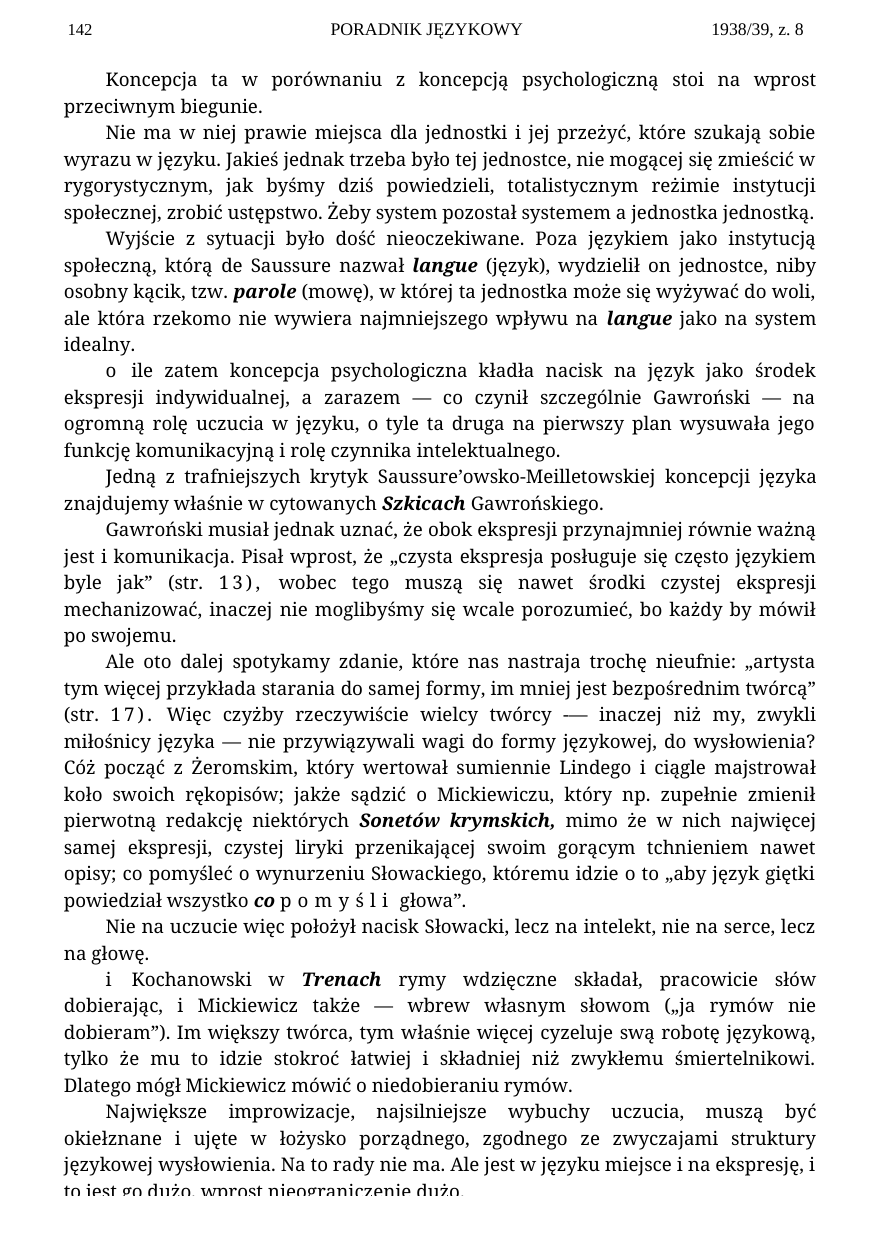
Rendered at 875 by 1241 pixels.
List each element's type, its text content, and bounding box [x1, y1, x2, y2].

text Gawroński musiał jednak uznać, że obok ekspresji przynajmniej równie ważną jest i komunikacja. Pisał wprost, że „czysta ekspresja posługuje się często językiem byle jak” (str. 13), wobec tego muszą się nawet środki czystej ekspresji mechanizować, inaczej nie moglibyśmy się wcale porozumieć, bo każdy by mówił po swojemu. [64, 516, 817, 648]
text 1938/39, z. 8 [711, 21, 804, 38]
text Nie ma w niej prawie miejsca dla jednostki i jej przeżyć, które szukają sobie wyrazu w języku. Jakieś jednak trzeba było tej jednostce, nie mogącej się zmieścić w rygorystycznym, jak byśmy dziś powiedzieli, totalistycznym reżimie instytucji społecznej, zrobić ustępstwo. Żeby system pozostał systemem a jednostka jednostką. [64, 119, 817, 224]
text Nie na uczucie więc położył nacisk Słowacki, lecz na intelekt, nie na serce, lecz na głowę. [64, 912, 817, 965]
text i Kochanowski w Trenach rymy wdzięczne składał, pracowicie słów dobierając, i Mickiewicz także — wbrew własnym słowom („ja rymów nie dobieram”). Im większy twórca, tym właśnie więcej cyzeluje swą robotę językową, tylko że mu to idzie stokroć łatwiej i składniej niż zwykłemu śmiertelnikowi. Dlatego mógł Mickiewicz mówić o niedobieraniu rymów. [64, 965, 817, 1098]
text Jedną z trafniejszych krytyk Saussure’owsko-Meilletowskiej koncepcji języka znajdujemy właśnie w cytowanych Szkicach Gawrońskiego. [64, 463, 817, 516]
text PORADNIK JĘZYKOWY [330, 22, 523, 39]
text 142 [67, 22, 92, 39]
text o ile zatem koncepcja psychologiczna kładła nacisk na język jako środek ekspresji indywidualnej, a zarazem — co czynił szczególnie Gawroński — na ogromną rolę uczucia w języku, o tyle ta druga na pierwszy plan wysuwała jego funkcję komunikacyjną i rolę czynnika intelektualnego. [64, 357, 817, 463]
text Ale oto dalej spotykamy zdanie, które nas nastraja trochę nieufnie: „artysta tym więcej przykłada starania do samej formy, im mniej jest bezpośrednim twórcą” (str. 17). Więc czyżby rzeczywiście wielcy twórcy -— inaczej niż my, zwykli miłośnicy języka — nie przywiązywali wagi do formy językowej, do wysłowienia? Cóż począć z Żeromskim, który wertował sumiennie Lindego i ciągle majstrował koło swoich rękopisów; jakże sądzić o Mickiewiczu, który np. zupełnie zmienił pierwotną redakcję niektórych Sonetów krymskich, mimo że w nich najwięcej samej ekspresji, czystej liryki przenikającej swoim gorącym tchnieniem nawet opisy; co pomyśleć o wynurzeniu Słowackiego, któremu idzie o to „aby język giętki powiedział wszystko co pomyśli głowa”. [64, 648, 817, 912]
text Koncepcja ta w porównaniu z koncepcją psychologiczną stoi na wprost przeciwnym biegunie. [64, 66, 817, 119]
text Wyjście z sytuacji było dość nieoczekiwane. Poza językiem jako instytucją społeczną, którą de Saussure nazwał langue (język), wydzielił on jednostce, niby osobny kącik, tzw. parole (mowę), w której ta jednostka może się wyżywać do woli, ale która rzekomo nie wywiera najmniejszego wpływu na langue jako na system idealny. [64, 224, 817, 357]
text Największe improwizacje, najsilniejsze wybuchy uczucia, muszą być okiełznane i ujęte w łożysko porządnego, zgodnego ze zwyczajami struktury językowej wysłowienia. Na to rady nie ma. Ale jest w języku miejsce i na ekspresję, i to jest go dużo, wprost nieograniczenie dużo. [64, 1098, 817, 1196]
